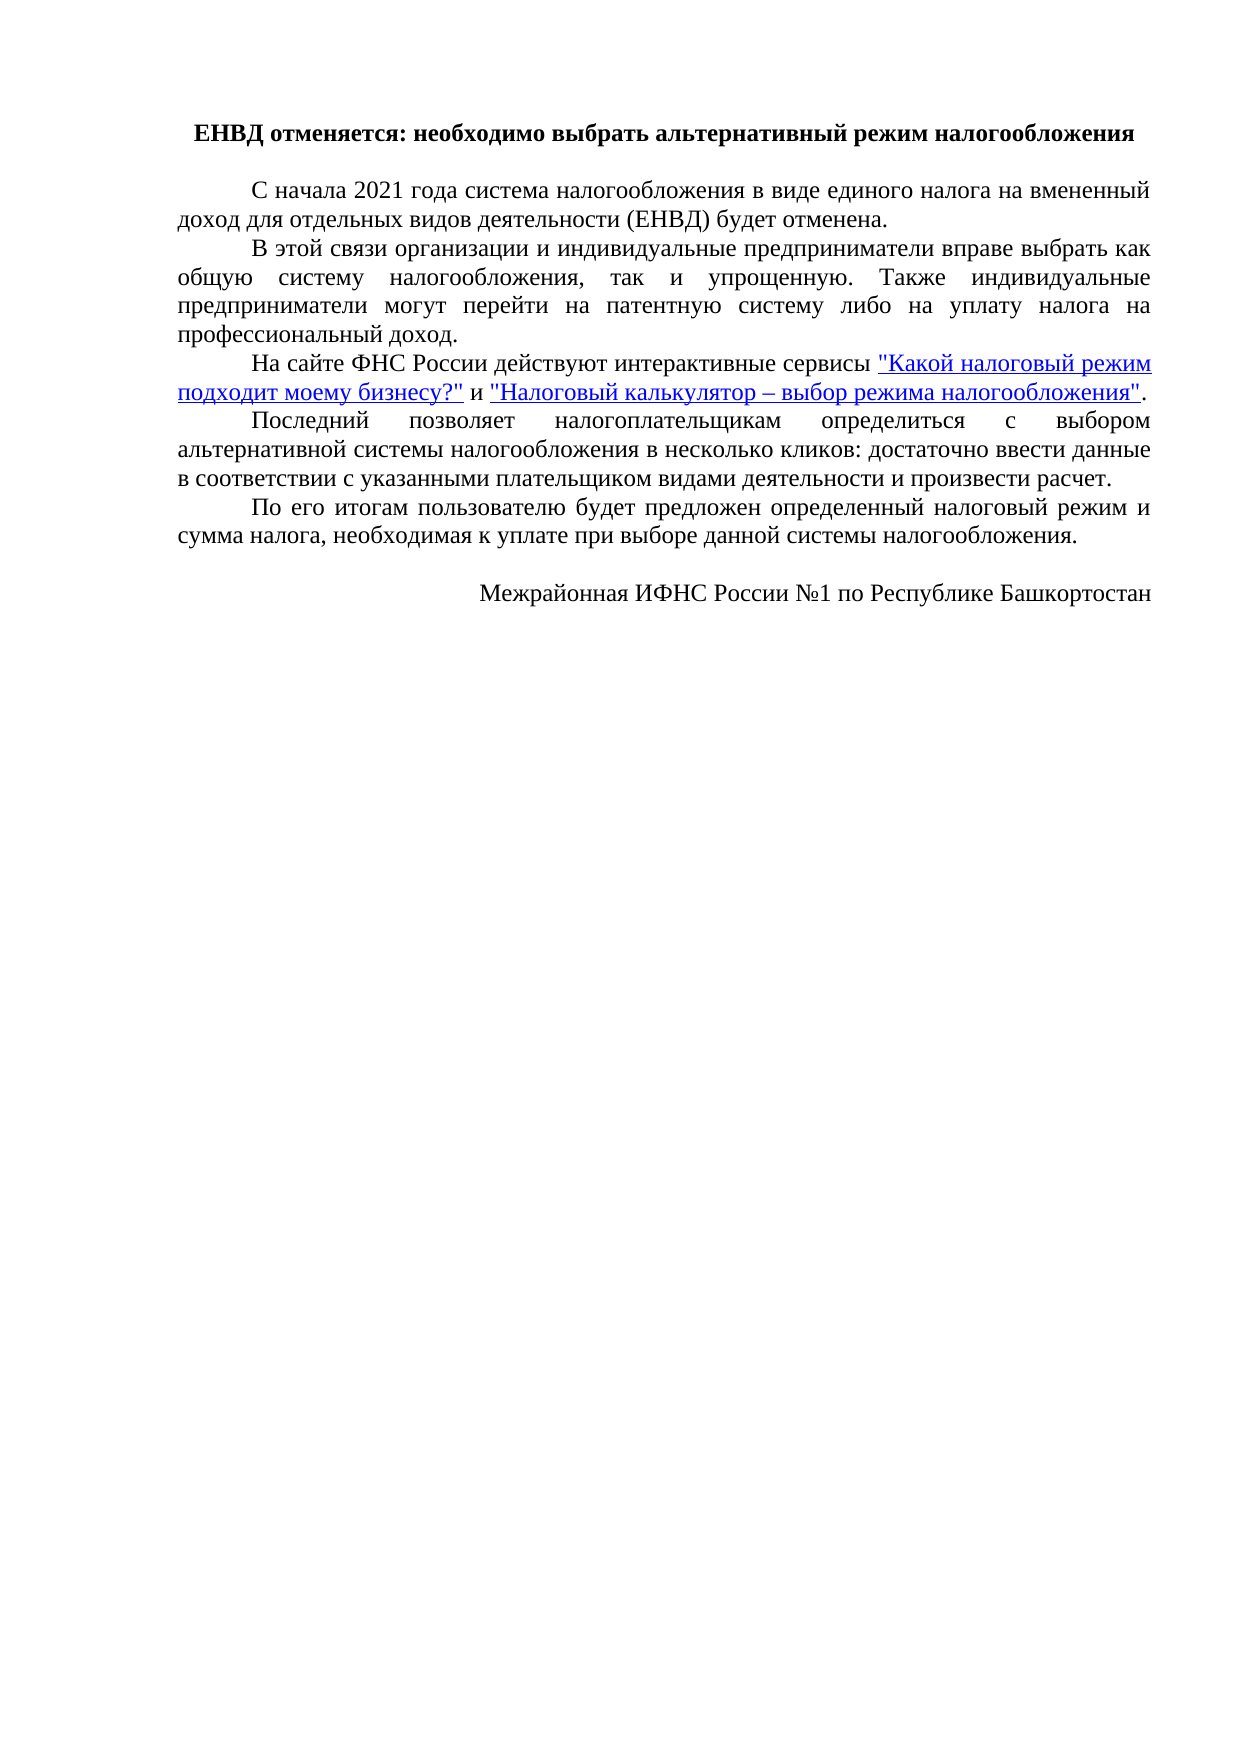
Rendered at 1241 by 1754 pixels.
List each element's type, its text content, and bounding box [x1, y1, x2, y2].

text ЕНВД отменяется: необходимо выбрать альтернативный режим налогообложения [177, 118, 1152, 147]
text В этой связи организации и индивидуальные предприниматели вправе выбрать как общую систему налогообложения, так и упрощенную. Также индивидуальные предприниматели могут перейти на патентную систему либо на уплату налога на профессиональный доход. [177, 233, 1152, 348]
text Последний позволяет налогоплательщикам определиться с выбором альтернативной системы налогообложения в несколько кликов: достаточно ввести данные в соответствии с указанными плательщиком видами деятельности и произвести расчет. [177, 406, 1152, 492]
text На сайте ФНС России действуют интерактивные сервисы "Какой налоговый режим подходит моему бизнесу?" и "Налоговый калькулятор – выбор режима налогообложения". [177, 348, 1152, 406]
text Межрайонная ИФНС России №1 по Республике Башкортостан [177, 578, 1152, 607]
text По его итогам пользователю будет предложен определенный налоговый режим и сумма налога, необходимая к уплате при выборе данной системы налогообложения. [177, 492, 1152, 549]
text С начала 2021 года система налогообложения в виде единого налога на вмененный доход для отдельных видов деятельности (ЕНВД) будет отменена. [177, 176, 1152, 233]
